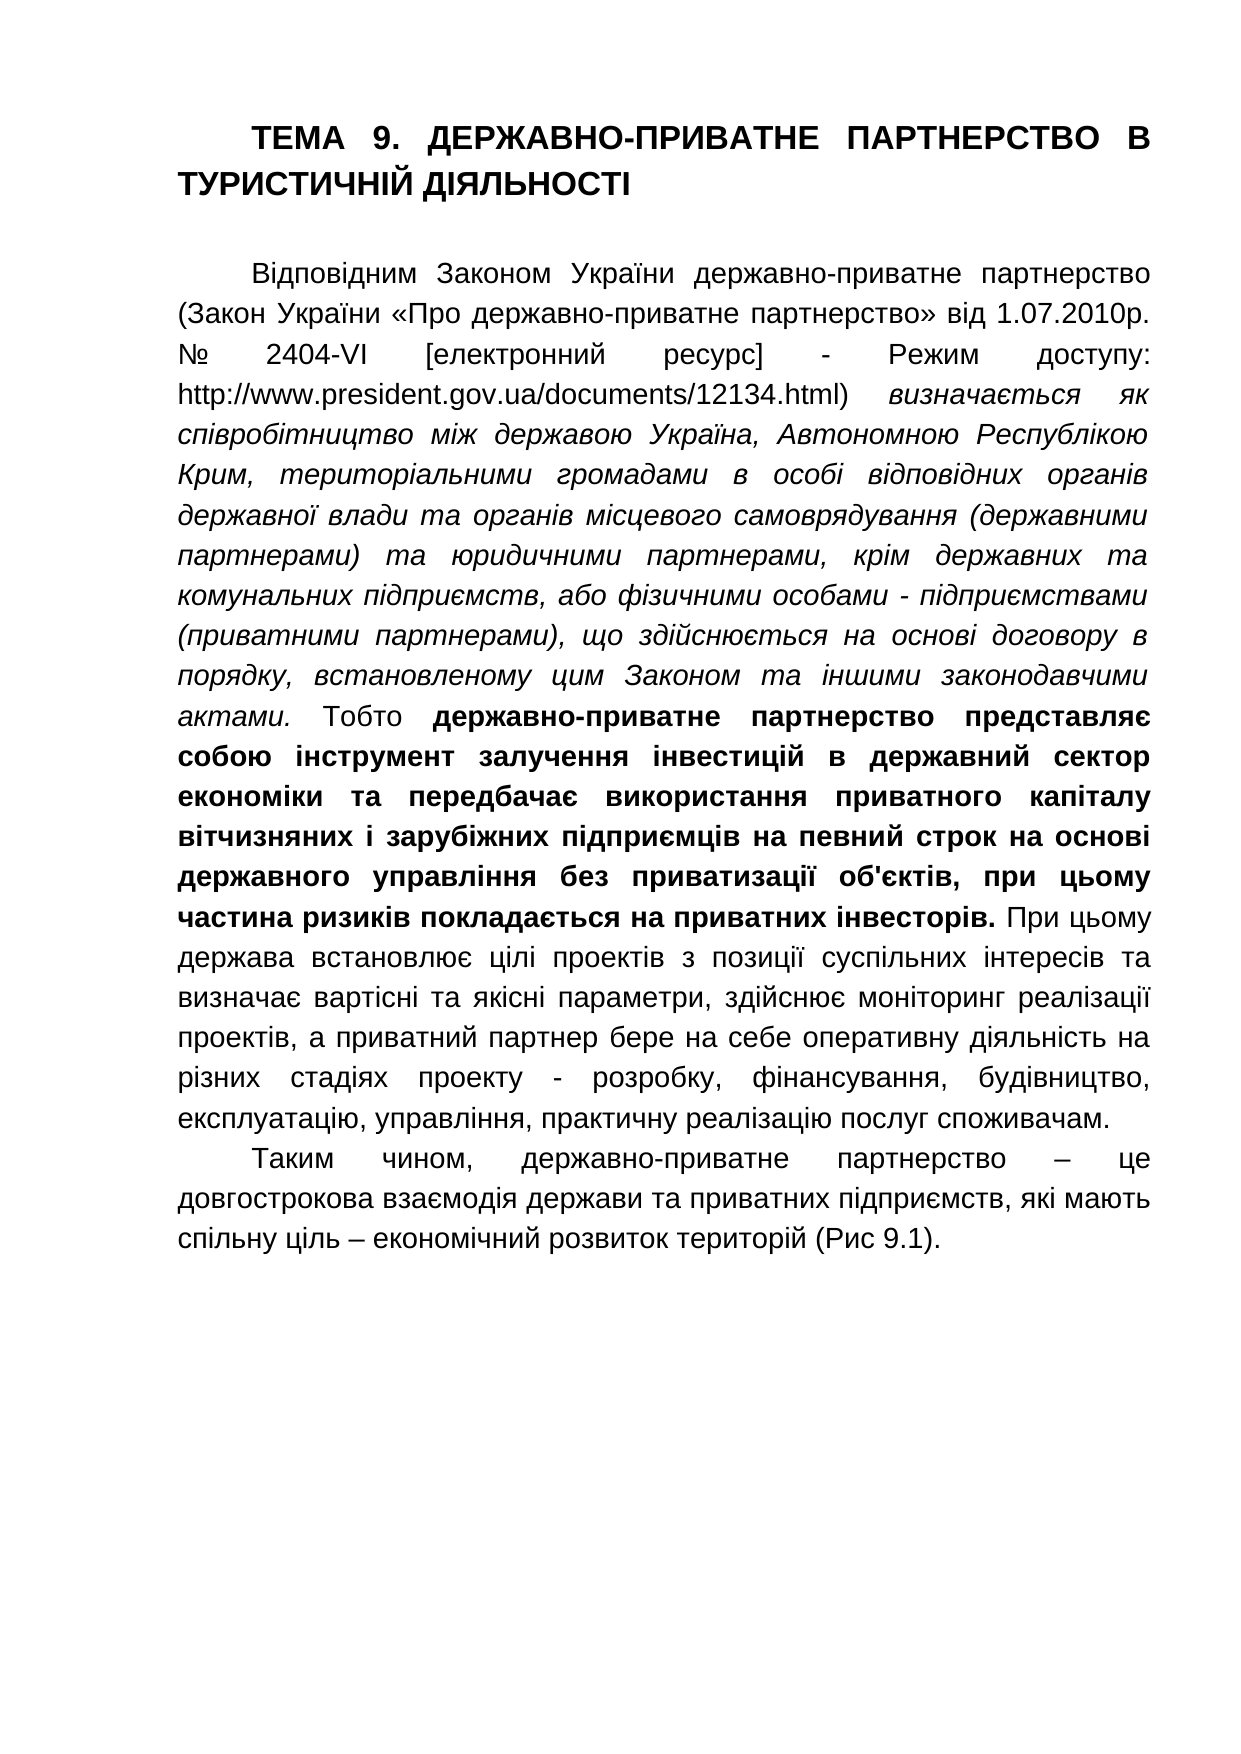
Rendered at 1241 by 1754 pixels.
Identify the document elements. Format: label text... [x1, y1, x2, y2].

text Відповідним Законом України державно-приватне партнерство (Закон України «Про державно-приватне партнерство» від 1.07.2010р. № 2404-VI [електронний ресурс] - Режим доступу: http://www.president.gov.ua/documents/12134.html) визначається як співробітництво між державою Україна, Автономною Республікою Крим, територіальними громадами в особі відповідних органів державної влади та органів місцевого самоврядування (державними партнерами) та юридичними партнерами, крім державних та комунальних підприємств, або фізичними особами - підприємствами (приватними партнерами), що здійснюється на основі договору в порядку, встановленому цим Законом та іншими законодавчими актами. Тобто державно-приватне партнерство представляє собою інструмент залучення інвестицій в державний сектор економіки та передбачає використання приватного капіталу вітчизняних і зарубіжних підприємців на певний строк на основі державного управління без приватизації об'єктів, при цьому частина ризиків покладається на приватних інвесторів. При цьому держава встановлює цілі проектів з позиції суспільних інтересів та визначає вартісні та якісні параметри, здійснює моніторинг реалізації проектів, а приватний партнер бере на себе оперативну діяльність на різних стадіях проекту - розробку, фінансування, будівництво, експлуатацію, управління, практичну реалізацію послуг споживачам. [177, 256, 1152, 1134]
text Таким чином, державно-приватне партнерство – це довгострокова взаємодія держави та приватних підприємств, які мають спільну ціль – економічний розвиток територій (Рис 9.1). [177, 1141, 1152, 1255]
text ТЕМА 9. ДЕРЖАВНО-ПРИВАТНЕ ПАРТНЕРСТВО В ТУРИСТИЧНІЙ ДІЯЛЬНОСТІ [177, 118, 1152, 203]
